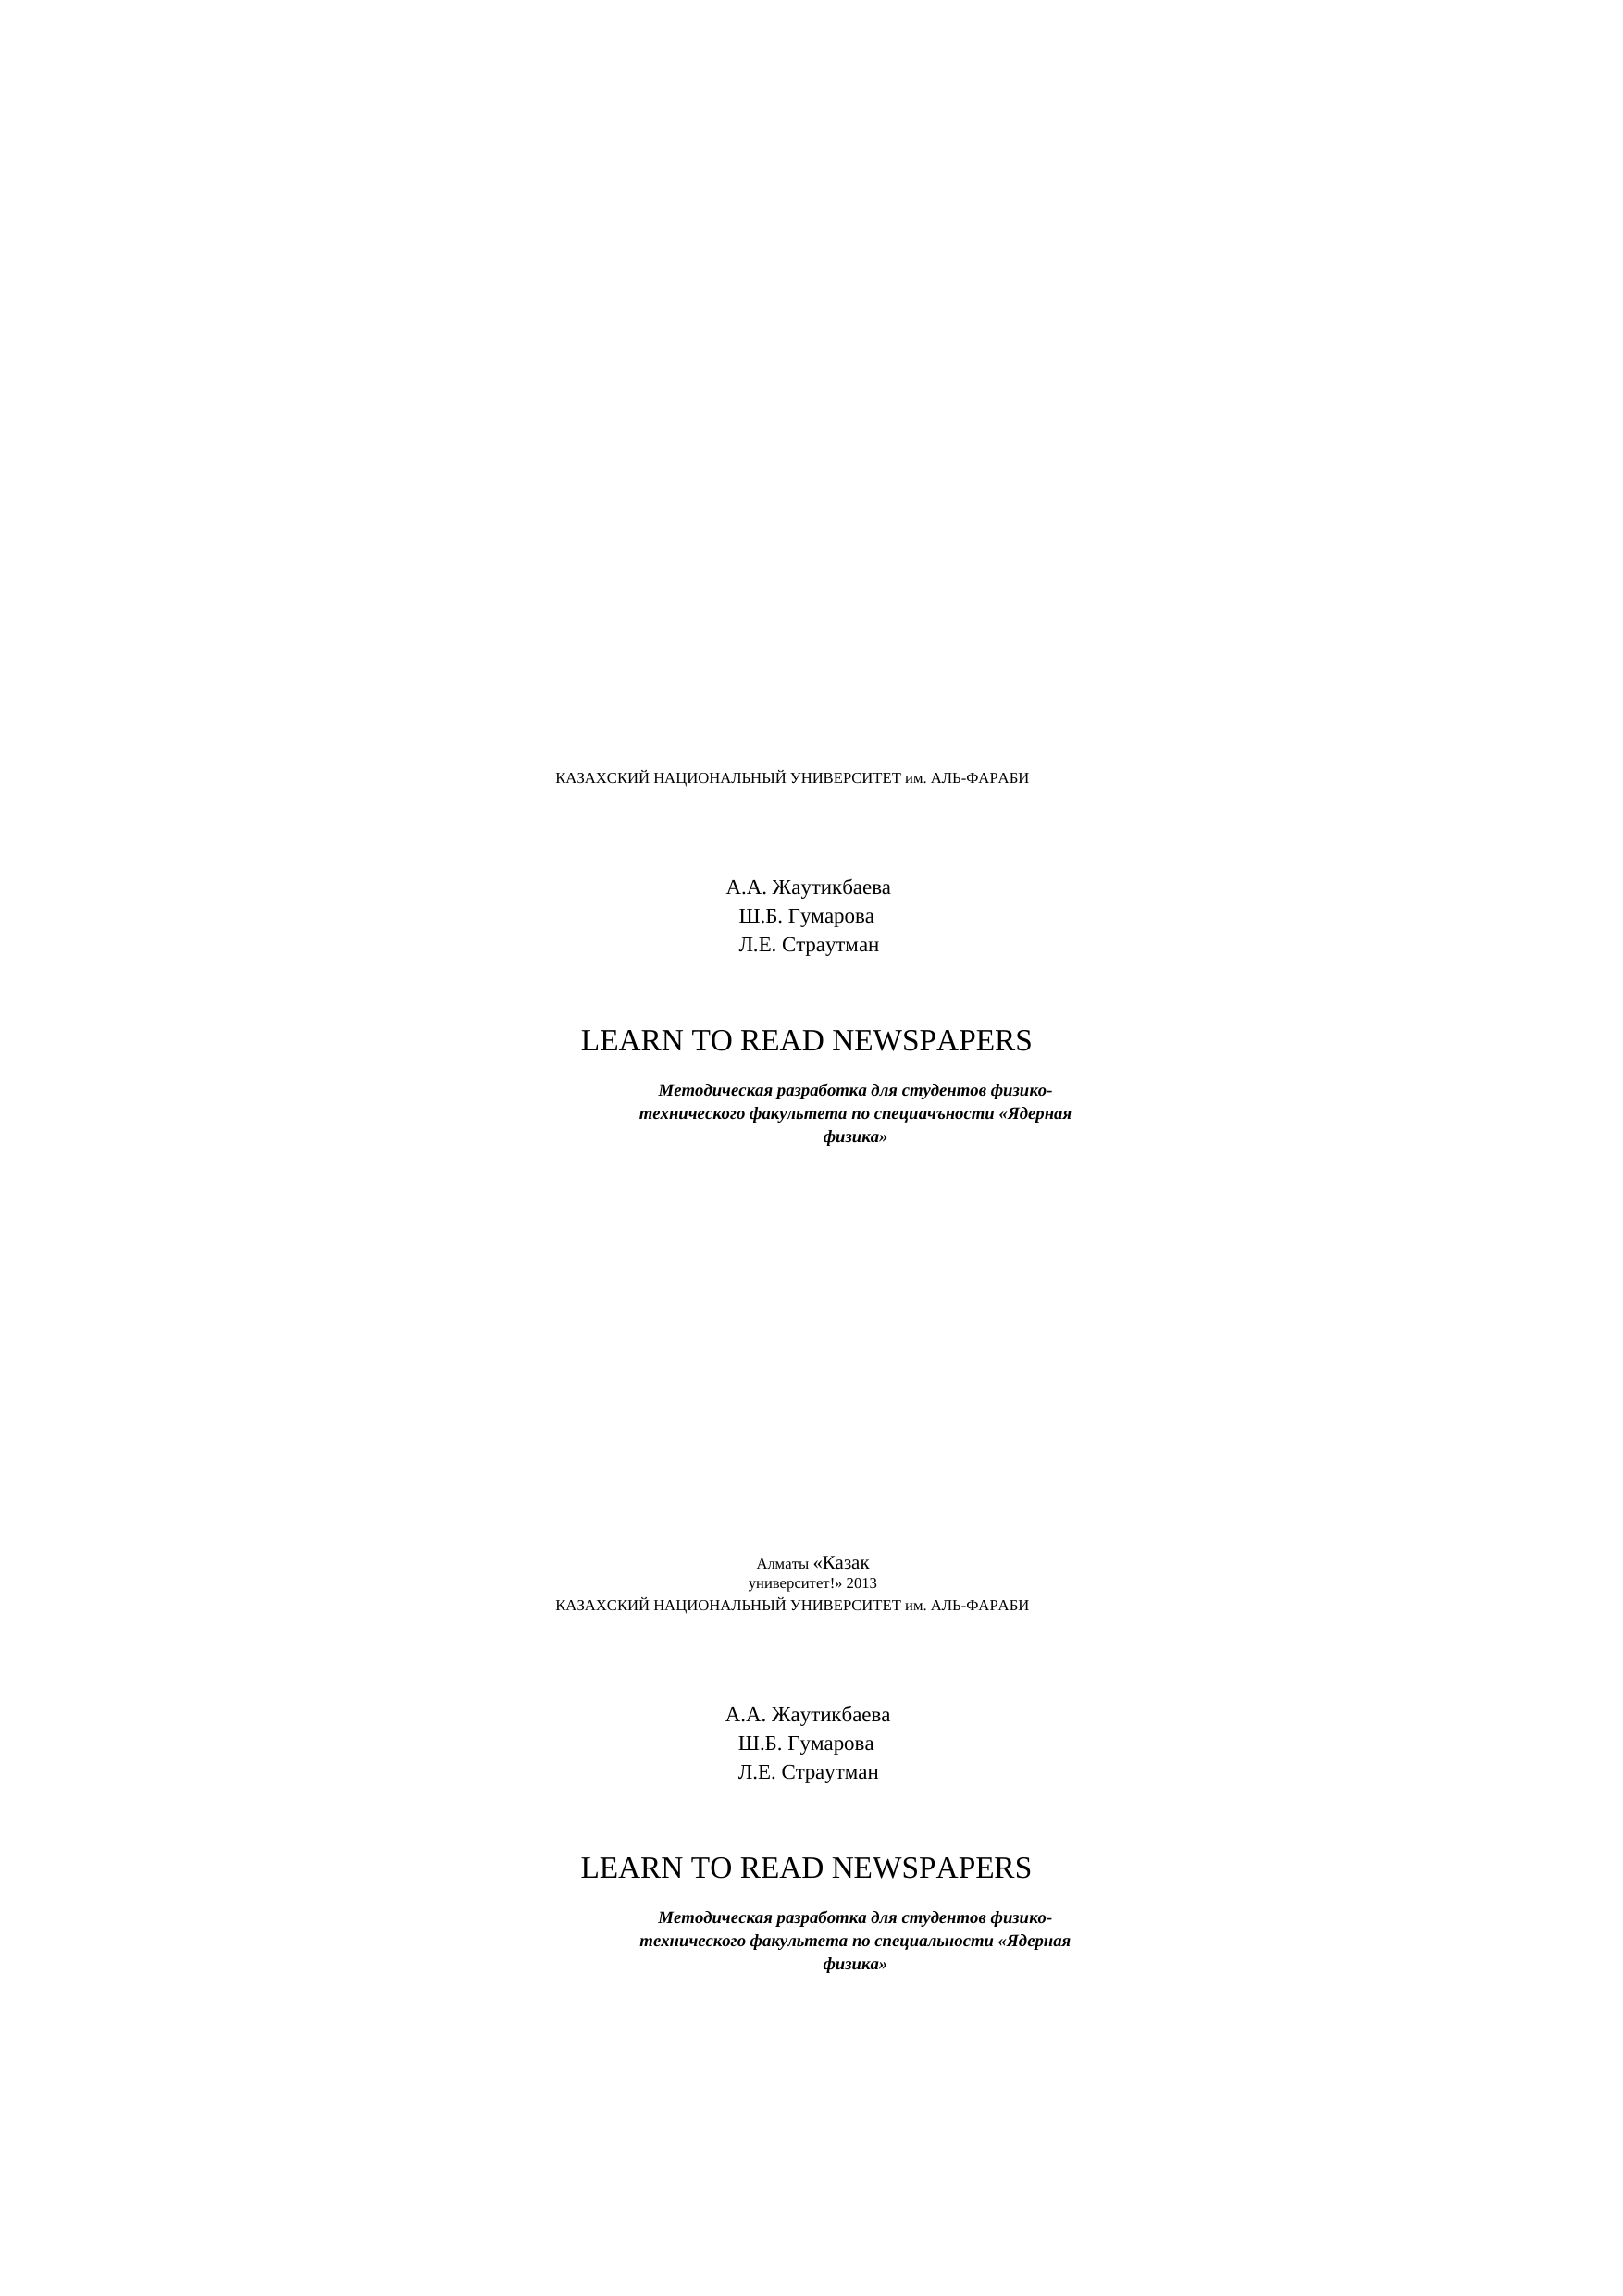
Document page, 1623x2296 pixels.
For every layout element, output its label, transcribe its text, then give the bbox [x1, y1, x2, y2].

text LEARN ТО READ NEWSPAPERS [581, 1022, 1075, 1057]
text КАЗАХСКИЙ НАЦИОНАЛЬНЫЙ УНИВЕРСИТЕТ им. АЛЬ-ФАРАБИ [555, 769, 1075, 787]
text Методическая разработка для студентов физико-технического факультета по специальности «Ядерная физика» [636, 1905, 1075, 1975]
text КАЗАХСКИЙ НАЦИОНАЛЬНЫЙ УНИВЕРСИТЕТ им. АЛЬ-ФАРАБИ [555, 1596, 1075, 1614]
text А.А. Жаутикбаева Ш.Б. Гумарова Л.Е. Страутман [725, 1698, 905, 1784]
text LEARN ТО READ NEWSPAPERS [580, 1849, 1075, 1884]
text А.А. Жаутикбаева Ш.Б. Гумарова Л.Е. Страутман [725, 871, 905, 957]
text Алматы «Казак университет!» 2013 [731, 1553, 895, 1593]
text Методическая разработка для студентов физико-технического факультета по специачъности «Ядерная физика» [636, 1078, 1075, 1148]
